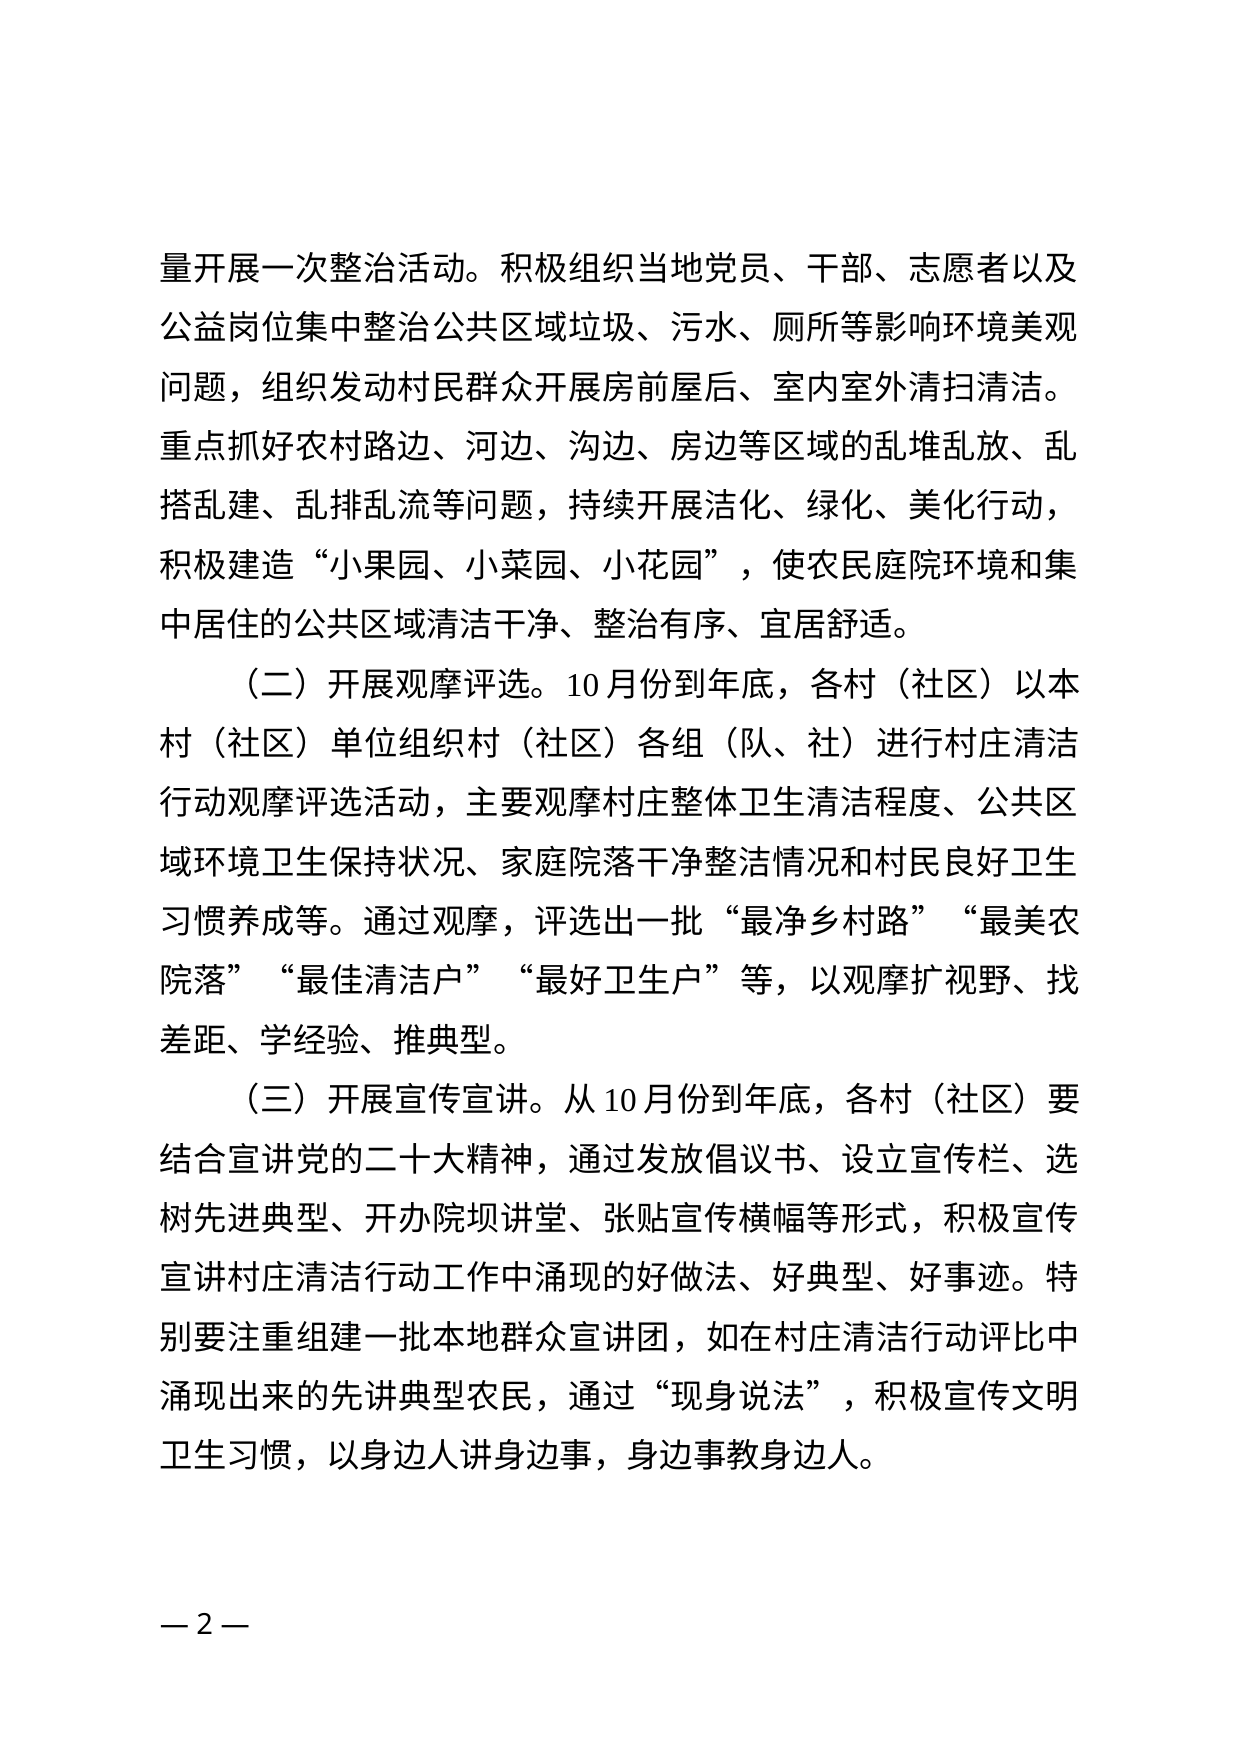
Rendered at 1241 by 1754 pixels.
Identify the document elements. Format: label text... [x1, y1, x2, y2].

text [159, 233, 1081, 648]
text （二）开展观摩评选。10月份到年底，各村（社区）以本村（社区）单位组织村（社区）各组（队、社）进行村庄清洁行动观摩评选活动，主要观摩村庄整体卫生清洁程度、公共区域环境卫生保持状况、家庭院落干净整洁情况和村民良好卫生习惯养成等。通过观摩，评选出一批“最净乡村路”“最美农院落”“最佳清洁户”“最好卫生户”等，以观摩扩视野、找差距、学经验、推典型。 [159, 648, 1081, 1064]
text （三）开展宣传宣讲。从10月份到年底，各村（社区）要结合宣讲党的二十大精神，通过发放倡议书、设立宣传栏、选树先进典型、开办院坝讲堂、张贴宣传横幅等形式，积极宣传宣讲村庄清洁行动工作中涌现的好做法、好典型、好事迹。特别要注重组建一批本地群众宣讲团，如在村庄清洁行动评比中涌现出来的先讲典型农民，通过“现身说法”，积极宣传文明卫生习惯，以身边人讲身边事，身边事教身边人。 [159, 1064, 1081, 1480]
